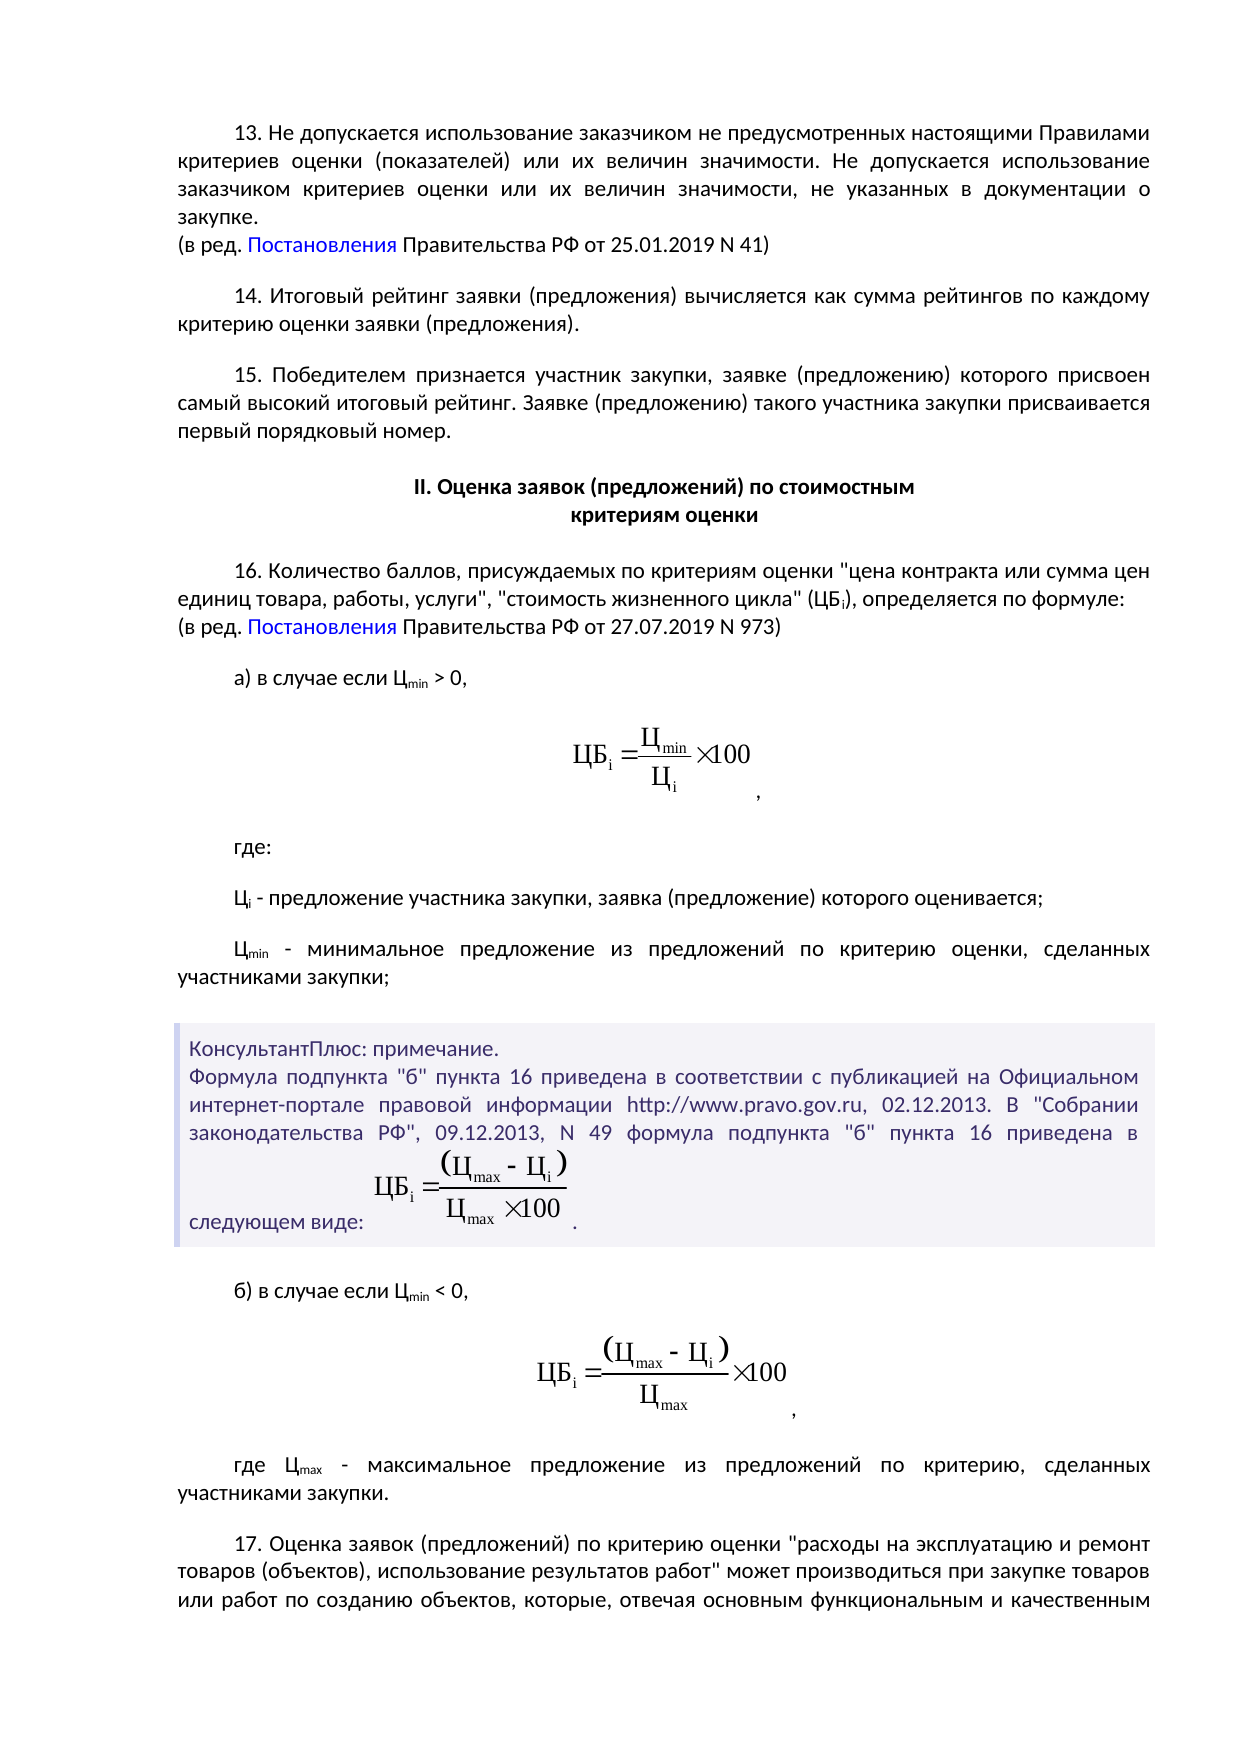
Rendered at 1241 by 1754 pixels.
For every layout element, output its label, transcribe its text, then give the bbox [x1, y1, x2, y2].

text б) в случае если Цmin < 0, [177, 1276, 1152, 1304]
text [177, 1529, 1152, 1613]
title II. Оценка заявок (предложений) по стоимостным [177, 472, 1152, 500]
text Цi - предложение участника закупки, заявка (предложение) которого оценивается; [177, 883, 1152, 911]
text 13. Не допускается использование заказчиком не предусмотренных настоящими Правилами критериев оценки (показателей) или их величин значимости. Не допускается использование заказчиком критериев оценки или их величин значимости, не указанных в документации о закупке. [177, 118, 1152, 230]
text Цmin - минимальное предложение из предложений по критерию оценки, сделанных участниками закупки; [177, 934, 1152, 990]
text , [177, 719, 1152, 804]
title критериям оценки [177, 500, 1152, 528]
text (в ред. Постановления Правительства РФ от 25.01.2019 N 41) [177, 230, 1152, 258]
text где Цmax - максимальное предложение из предложений по критерию, сделанных участниками закупки. [177, 1450, 1152, 1506]
text , [177, 1332, 1152, 1422]
text 15. Победителем признается участник закупки, заявке (предложению) которого присвоен самый высокий итоговый рейтинг. Заявке (предложению) такого участника закупки присваивается первый порядковый номер. [177, 360, 1152, 444]
text (в ред. Постановления Правительства РФ от 27.07.2019 N 973) [177, 612, 1152, 640]
text 16. Количество баллов, присуждаемых по критериям оценки "цена контракта или сумма цен единиц товара, работы, услуги", "стоимость жизненного цикла" (ЦБi), определяется по формуле: [177, 556, 1152, 612]
text а) в случае если Цmin > 0, [177, 663, 1152, 691]
text 14. Итоговый рейтинг заявки (предложения) вычисляется как сумма рейтингов по каждому критерию оценки заявки (предложения). [177, 281, 1152, 337]
text где: [177, 832, 1152, 860]
table_header КонсультантПлюс: примечание. Формула подпункта "б" пункта 16 приведена в соответствии с публикацией на Официальном интернет-портале правовой информации http://www.pravo.gov.ru, 02.12.2013. В "Собрании законодательства РФ", 09.12.2013, N 49 формула подпункта "б" пункта 16 приведена в следующем виде: . [180, 1023, 1149, 1247]
